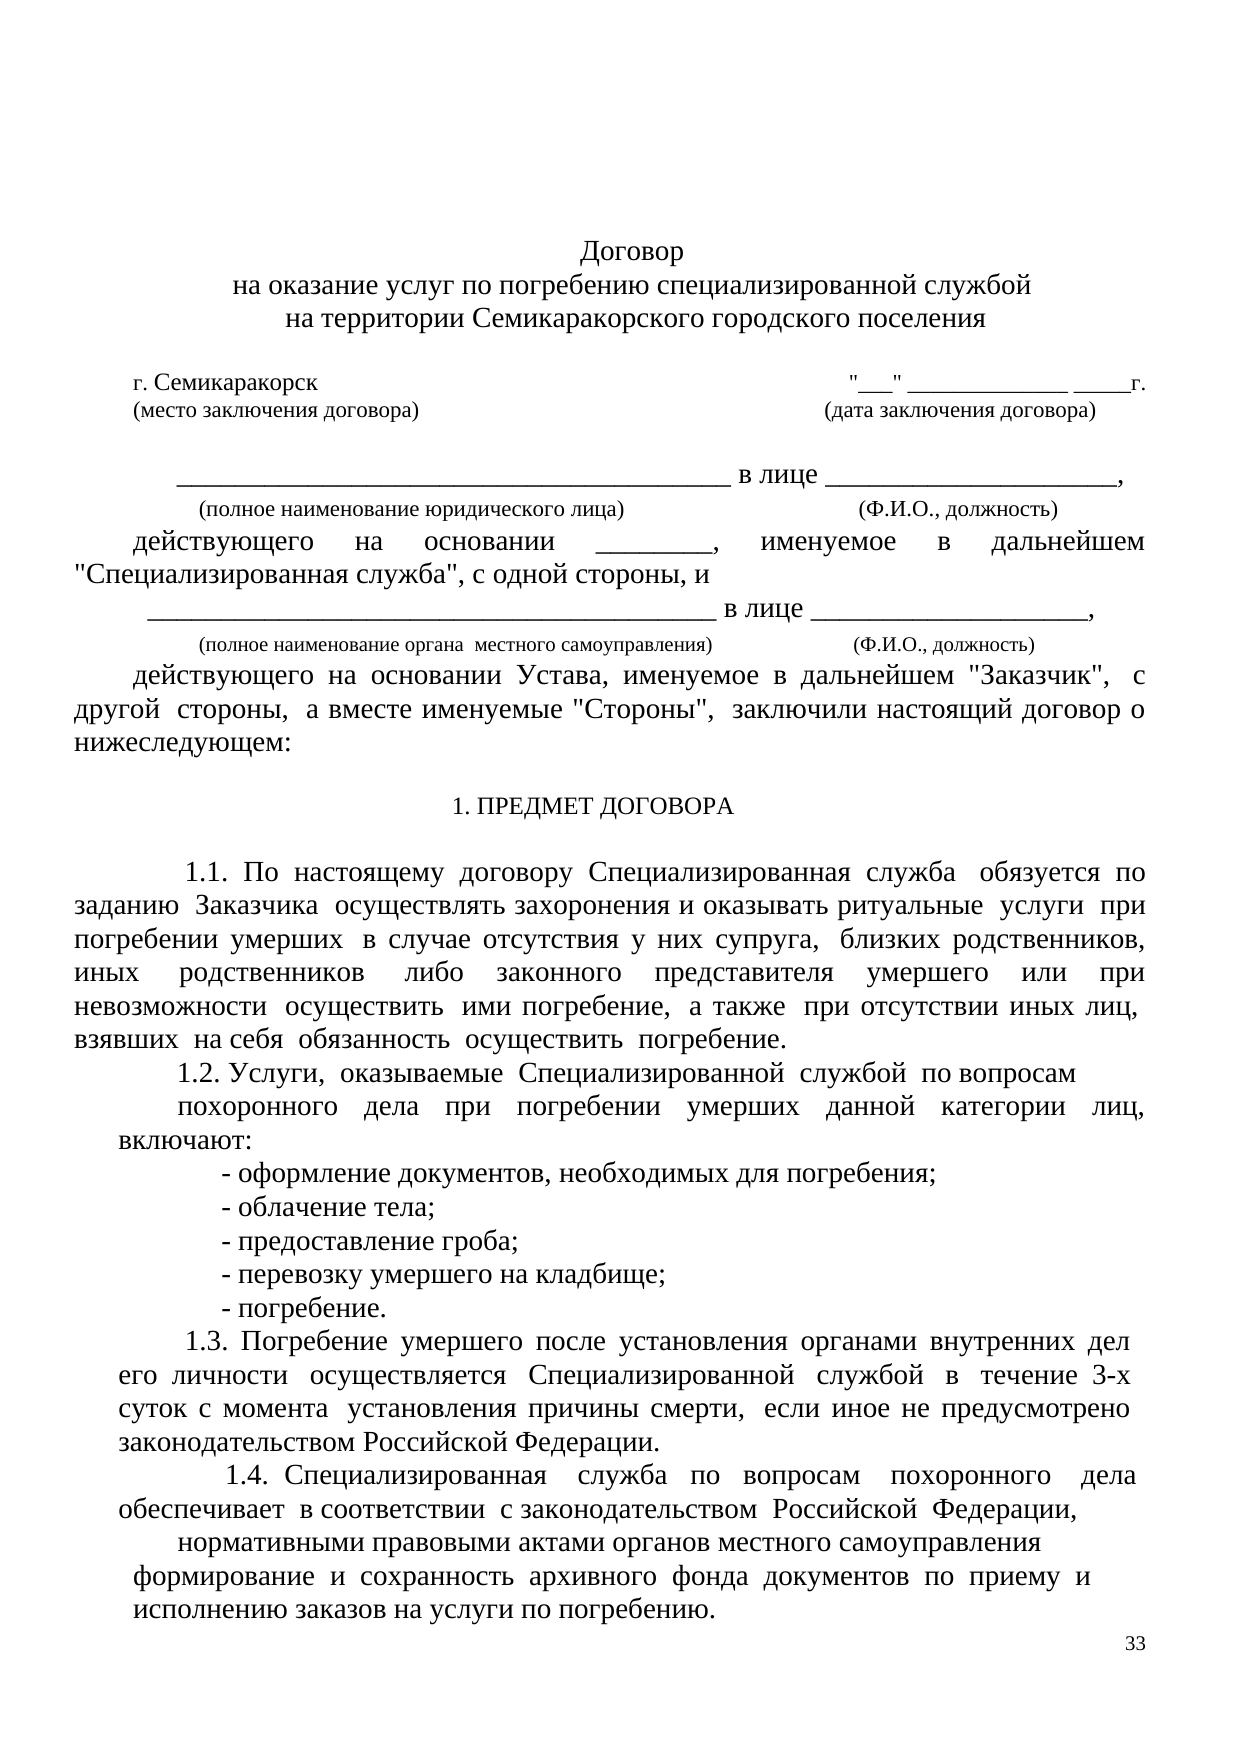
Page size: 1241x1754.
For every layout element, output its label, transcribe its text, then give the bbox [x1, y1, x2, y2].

text - перевозку умершего на кладбище; [118, 1256, 1190, 1290]
text - облачение тела; [118, 1189, 1190, 1223]
text формирование и сохранность архивного фонда документов по приему и [74, 1558, 1131, 1592]
text (место заключения договора) (дата заключения договора) [74, 396, 1190, 422]
text Договор [74, 233, 1190, 267]
text на территории Семикаракорского городского поселения [74, 300, 1190, 334]
text похоронного дела при погребении умерших данной категории лиц, включают: [118, 1088, 1146, 1156]
text г. Семикаракорск "___" ______________ _____г. [74, 367, 1190, 396]
text действующего на основании Устава, именуемое в дальнейшем "Заказчик", с другой стороны, а вместе именуемые "Стороны", заключили настоящий договор о нижеследующем: [74, 657, 1146, 758]
text 1.1. По настоящему договору Специализированная служба обязуется по заданию Заказчика осуществлять захоронения и оказывать ритуальные услуги при погребении умерших в случае отсутствия у них супруга, близких родственников, иных родственников либо законного представителя умершего или при невозможности осуществить ими погребение, а также при отсутствии иных лиц, взявших на себя обязанность осуществить погребение. [74, 854, 1146, 1055]
text ______________________________________ в лице ____________________, [74, 456, 1190, 489]
text на оказание услуг по погребению специализированной службой [74, 267, 1190, 300]
text 1.4. Специализированная служба по вопросам похоронного дела обеспечивает в соответствии с законодательством Российской Федерации, [118, 1457, 1137, 1524]
text - предоставление гроба; [118, 1223, 1190, 1256]
text - погребение. [118, 1290, 1190, 1323]
text (полное наименование органа местного самоуправления) (Ф.И.О., должность) [74, 624, 1146, 657]
text 1.3. Погребение умершего после установления органами внутренних дел его личности осуществляется Специализированной службой в течение 3-х суток с момента установления причины смерти, если иное не предусмотрено законодательством Российской Федерации. [133, 1323, 1146, 1457]
text исполнению заказов на услуги по погребению. [74, 1592, 1131, 1625]
text _______________________________________ в лице ___________________, [74, 590, 1146, 624]
text 1. ПРЕДМЕТ ДОГОВОРА [74, 791, 1190, 820]
text 1.2. Услуги, оказываемые Специализированной службой по вопросам [74, 1055, 1190, 1088]
text (полное наименование юридического лица) (Ф.И.О., должность) [74, 489, 1190, 523]
text нормативными правовыми актами органов местного самоуправления [118, 1524, 1137, 1558]
text действующего на основании ________, именуемое в дальнейшем "Специализированная служба", с одной стороны, и [74, 523, 1146, 590]
text - оформление документов, необходимых для погребения; [118, 1156, 1190, 1189]
